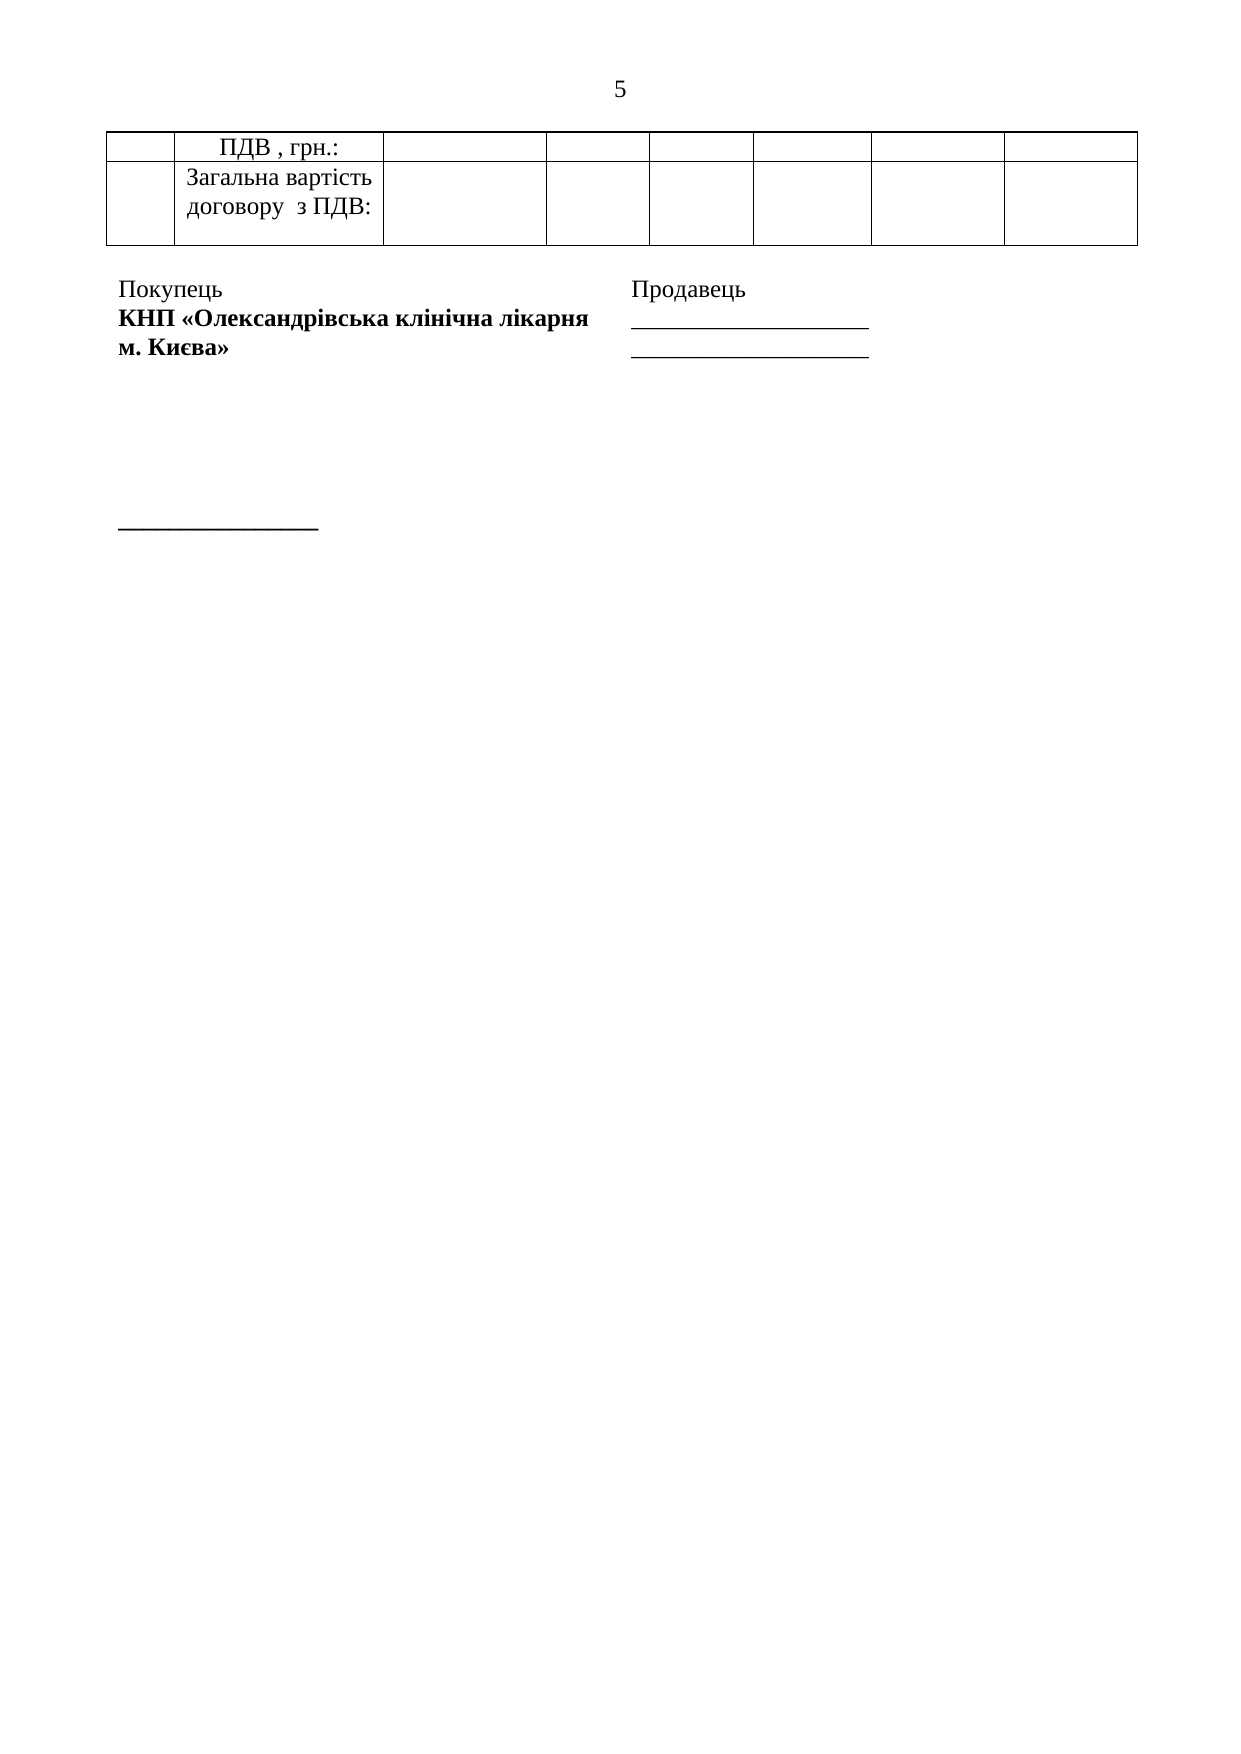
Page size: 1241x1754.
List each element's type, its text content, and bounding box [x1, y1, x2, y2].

table_cell [547, 162, 649, 245]
table_cell [754, 133, 871, 161]
table_header Покупець КНП «Олександрівська клінічна лікарня м. Києва» [107, 275, 620, 476]
table_cell [107, 133, 174, 161]
table_cell [384, 162, 546, 245]
table_cell [872, 133, 1004, 161]
table_cell [107, 162, 174, 245]
table_cell [1005, 162, 1137, 245]
table_header Продавець ___________________ ___________________ [620, 275, 1133, 476]
table_cell [754, 162, 871, 245]
table_cell [872, 162, 1004, 245]
text ________________ [118, 504, 1122, 533]
table_cell [650, 162, 753, 245]
table_cell [384, 133, 546, 161]
table_cell Загальна вартість договору з ПДВ: [175, 162, 383, 245]
table_cell ПДВ , грн.: [175, 133, 383, 161]
table_cell [650, 133, 753, 161]
table_cell [1005, 133, 1137, 161]
table_cell [547, 133, 649, 161]
